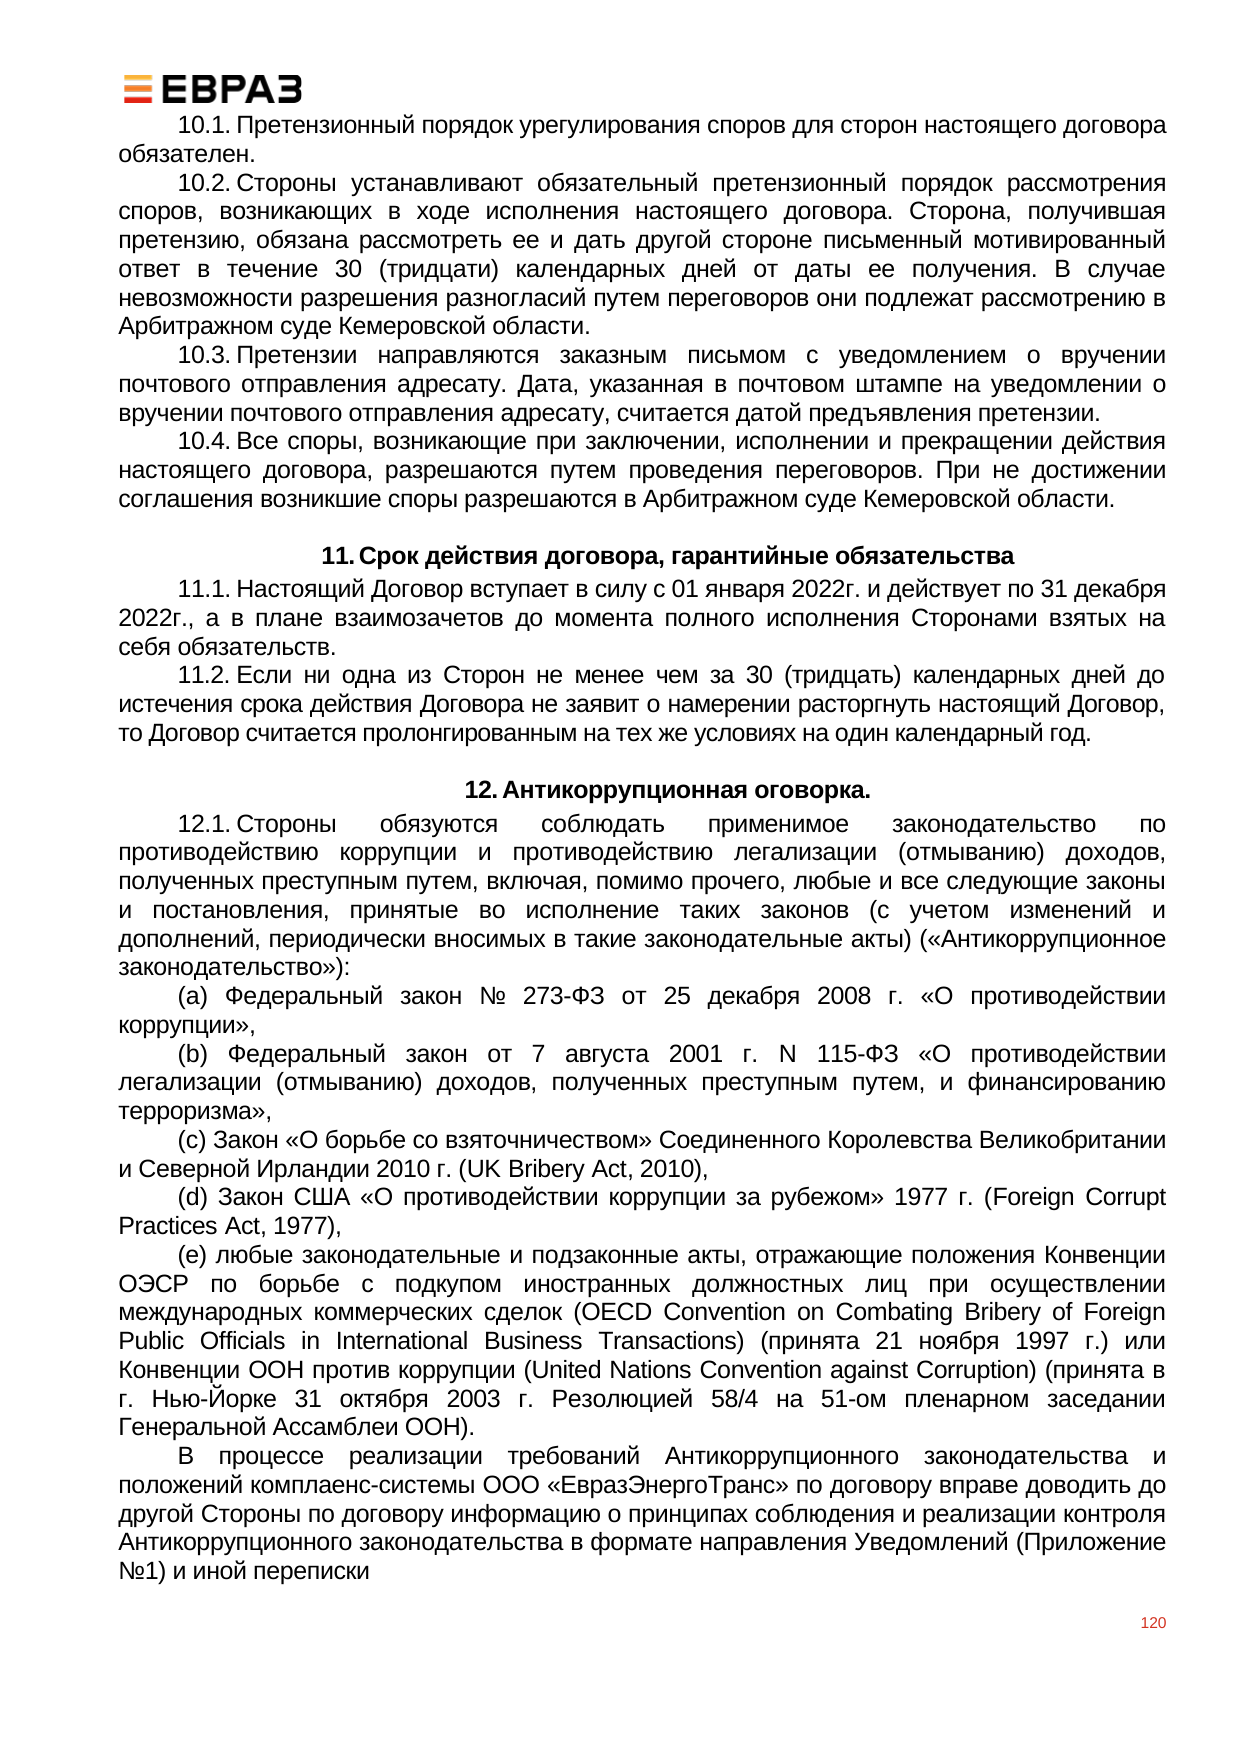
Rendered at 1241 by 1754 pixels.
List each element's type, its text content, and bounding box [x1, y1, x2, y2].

list Стороны устанавливают обязательный претензионный порядок рассмотрения споров, возникающих в ходе исполнения настоящего договора. Сторона, получившая претензию, обязана рассмотреть ее и дать другой стороне письменный мотивированный ответ в течение 30 (тридцати) календарных дней от даты ее получения. В случае невозможности разрешения разногласий путем переговоров они подлежат рассмотрению в Арбитражном суде Кемеровской области. [118, 167, 1167, 340]
list Если ни одна из Сторон не менее чем за 30 (тридцать) календарных дней до истечения срока действия Договора не заявит о намерении расторгнуть настоящий Договор, то Договор считается пролонгированным на тех же условиях на один календарный год. [118, 661, 1167, 747]
list Претензионный порядок урегулирования споров для сторон настоящего договора обязателен. [118, 110, 1167, 167]
list Стороны обязуются соблюдать применимое законодательство по противодействию коррупции и противодействию легализации (отмыванию) доходов, полученных преступным путем, включая, помимо прочего, любые и все следующие законы и постановления, принятые во исполнение таких законов (с учетом изменений и дополнений, периодически вносимых в такие законодательные акты) («Антикоррупционное законодательство»): [118, 808, 1167, 981]
text (e) любые законодательные и подзаконные акты, отражающие положения Конвенции ОЭСР по борьбе с подкупом иностранных должностных лиц при осуществлении международных коммерческих сделок (OECD Convention on Combating Bribery of Foreign Public Officials in International Business Transactions) (принята 21 ноября 1997 г.) или Конвенции ООН против коррупции (United Nations Convention against Corruption) (принята в г. Нью-Йорке 31 октября 2003 г. Резолюцией 58/4 на 51-ом пленарном заседании Генеральной Ассамблеи ООН). [118, 1240, 1167, 1441]
text В процессе реализации требований Антикоррупционного законодательства и положений комплаенс-системы ООО «ЕвразЭнергоТранс» по договору вправе доводить до другой Стороны по договору информацию о принципах соблюдения и реализации контроля Антикоррупционного законодательства в формате направления Уведомлений (Приложение №1) и иной переписки [118, 1441, 1167, 1585]
text (c) Закон «О борьбе со взяточничеством» Соединенного Королевства Великобритании и Северной Ирландии 2010 г. (UK Bribery Act, 2010), [118, 1125, 1167, 1182]
text (d) Закон США «О противодействии коррупции за рубежом» 1977 г. (Foreign Corrupt Practices Act, 1977), [118, 1182, 1167, 1240]
text (a) Федеральный закон № 273-ФЗ от 25 декабря 2008 г. «О противодействии коррупции», [118, 981, 1167, 1038]
text (b) Федеральный закон от 7 августа 2001 г. N 115-ФЗ «О противодействии легализации (отмыванию) доходов, полученных преступным путем, и финансированию терроризма», [118, 1038, 1167, 1125]
list Антикоррупционная оговорка. [169, 776, 1167, 804]
list Настоящий Договор вступает в силу с 01 января 2022г. и действует по 31 декабря 2022г., а в плане взаимозачетов до момента полного исполнения Сторонами взятых на себя обязательств. [118, 574, 1167, 661]
list Все споры, возникающие при заключении, исполнении и прекращении действия настоящего договора, разрешаются путем проведения переговоров. При не достижении соглашения возникшие споры разрешаются в Арбитражном суде Кемеровской области. [118, 426, 1167, 512]
list Претензии направляются заказным письмом с уведомлением о вручении почтового отправления адресату. Дата, указанная в почтовом штампе на уведомлении о вручении почтового отправления адресату, считается датой предъявления претензии. [118, 340, 1167, 426]
list Срок действия договора, гарантийные обязательства [169, 541, 1167, 570]
picture [124, 75, 302, 103]
